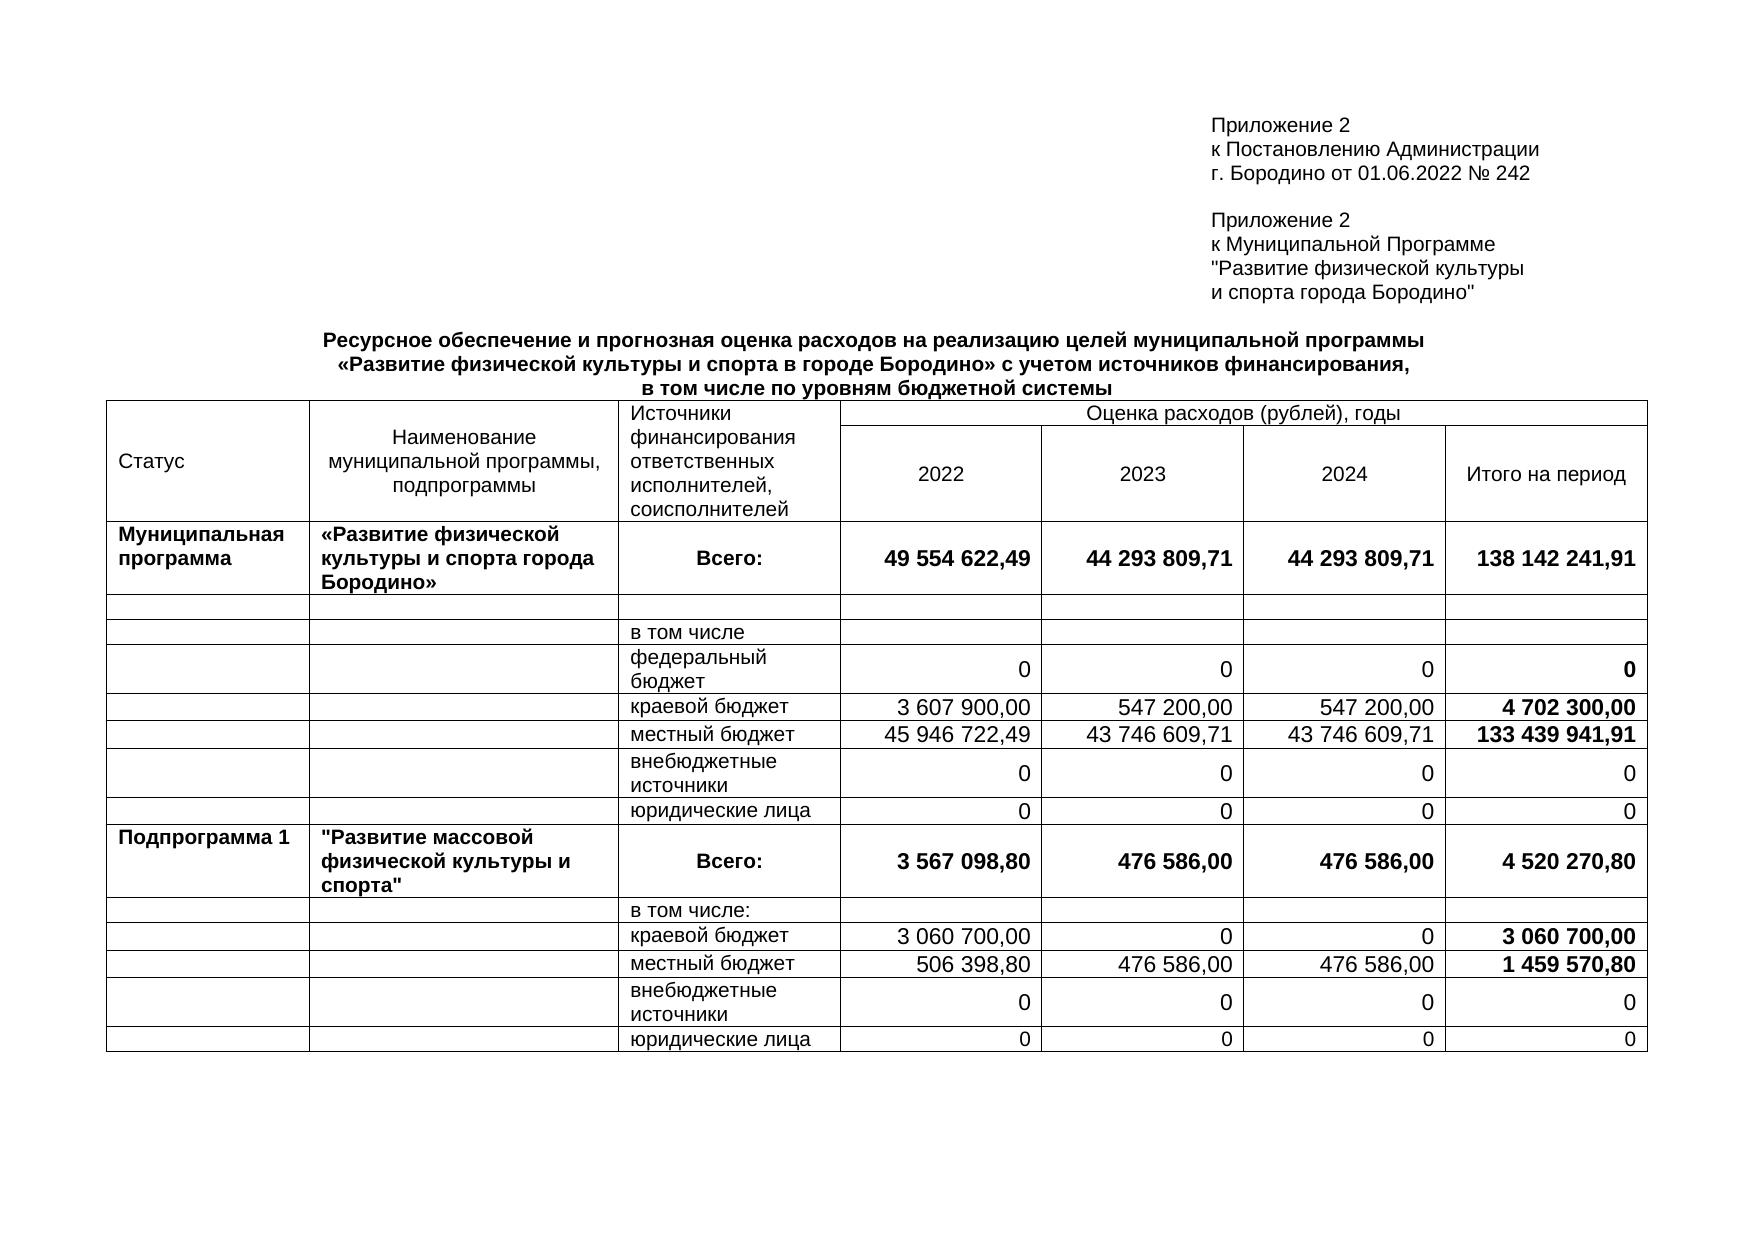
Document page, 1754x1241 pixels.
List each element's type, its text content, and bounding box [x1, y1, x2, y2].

table_cell 0 [1042, 749, 1243, 797]
table_cell [1446, 620, 1647, 644]
table_cell [310, 1027, 618, 1051]
table_cell 476 586,00 [1244, 951, 1445, 977]
table_cell 1 459 570,80 [1446, 951, 1647, 977]
table_cell Всего: [619, 825, 840, 897]
table_cell 0 [1042, 1027, 1243, 1051]
table_cell 0 [1446, 798, 1647, 824]
table_cell 476 586,00 [1042, 951, 1243, 977]
table_cell 0 [1446, 645, 1647, 693]
table_cell [107, 645, 309, 693]
table_cell 0 [841, 645, 1041, 693]
table_cell [1042, 620, 1243, 644]
table_cell внебюджетные источники [619, 978, 840, 1026]
table_cell краевой бюджет [619, 694, 840, 720]
table_cell 4 520 270,80 [1446, 825, 1647, 897]
table_cell 2024 [1244, 426, 1445, 521]
table_cell [310, 951, 618, 977]
table_cell [107, 595, 309, 619]
table_cell 0 [1446, 749, 1647, 797]
table_cell в том числе [619, 620, 840, 644]
table_cell 43 746 609,71 [1244, 721, 1445, 748]
table_cell 133 439 941,91 [1446, 721, 1647, 748]
table_cell [1244, 620, 1445, 644]
table_cell [841, 620, 1041, 644]
text и спорта города Бородино" [118, 280, 1636, 304]
table_cell 4 702 300,00 [1446, 694, 1647, 720]
table_cell "Развитие массовой физической культуры и спорта" [310, 825, 618, 897]
table_cell Итого на период [1446, 426, 1647, 521]
table_cell [1446, 595, 1647, 619]
table_cell 0 [1244, 749, 1445, 797]
table_cell краевой бюджет [619, 923, 840, 949]
table_cell местный бюджет [619, 721, 840, 748]
table_cell юридические лица [619, 798, 840, 824]
table_cell [107, 798, 309, 824]
table_cell [310, 978, 618, 1026]
table_cell [1446, 898, 1647, 922]
table_cell 2023 [1042, 426, 1243, 521]
table_cell 2022 [841, 426, 1041, 521]
table_cell 0 [841, 978, 1041, 1026]
table_cell [107, 721, 309, 748]
table_cell 0 [1042, 798, 1243, 824]
table_cell 0 [1042, 978, 1243, 1026]
table_cell [107, 749, 309, 797]
table_cell 0 [1244, 978, 1445, 1026]
table_cell 0 [841, 798, 1041, 824]
table_cell [1042, 898, 1243, 922]
table_cell Всего: [619, 522, 840, 594]
text г. Бородино от 01.06.2022 № 242 [118, 160, 1636, 184]
table_cell [1244, 898, 1445, 922]
table_cell [841, 898, 1041, 922]
text к Муниципальной Программе [118, 232, 1636, 256]
table_cell внебюджетные источники [619, 749, 840, 797]
table_cell 547 200,00 [1244, 694, 1445, 720]
table_cell Муниципальная программа [107, 522, 309, 594]
table_cell [310, 595, 618, 619]
table_cell 0 [1446, 1027, 1647, 1051]
table_cell 49 554 622,49 [841, 522, 1041, 594]
table_cell юридические лица [619, 1027, 840, 1051]
table_cell 0 [1042, 923, 1243, 949]
table_cell 0 [841, 749, 1041, 797]
table_cell [310, 749, 618, 797]
table_cell 44 293 809,71 [1244, 522, 1445, 594]
table_cell 0 [1244, 798, 1445, 824]
table_cell 3 060 700,00 [1446, 923, 1647, 949]
table_cell [310, 694, 618, 720]
table_cell 476 586,00 [1042, 825, 1243, 897]
table_cell [107, 923, 309, 949]
table_cell 3 607 900,00 [841, 694, 1041, 720]
table_cell 43 746 609,71 [1042, 721, 1243, 748]
table_cell местный бюджет [619, 951, 840, 977]
table_cell [310, 721, 618, 748]
table_cell «Развитие физической культуры и спорта города Бородино» [310, 522, 618, 594]
table_cell [841, 595, 1041, 619]
table_cell в том числе: [619, 898, 840, 922]
text к Постановлению Администрации [118, 136, 1636, 160]
table_cell [107, 951, 309, 977]
text Приложение 2 [118, 112, 1636, 136]
table_cell 44 293 809,71 [1042, 522, 1243, 594]
table_cell 45 946 722,49 [841, 721, 1041, 748]
table_cell 138 142 241,91 [1446, 522, 1647, 594]
table_cell 0 [841, 1027, 1041, 1051]
table_cell [107, 620, 309, 644]
table_cell [1244, 595, 1445, 619]
table_cell [107, 1027, 309, 1051]
text "Развитие физической культуры [118, 256, 1636, 280]
table_header Наименование муниципальной программы, подпрограммы [310, 401, 618, 521]
table_cell 0 [1446, 978, 1647, 1026]
text Ресурсное обеспечение и прогнозная оценка расходов на реализацию целей муниципальной программы «Развитие физической культуры и спорта в городе Бородино» с учетом источников финансирования, в том числе по уровням бюджетной системы [118, 328, 1636, 400]
table_cell 0 [1042, 645, 1243, 693]
table_cell 3 567 098,80 [841, 825, 1041, 897]
table_cell [310, 798, 618, 824]
table_cell [1042, 595, 1243, 619]
table_cell [107, 978, 309, 1026]
table_cell [107, 694, 309, 720]
text Приложение 2 [118, 208, 1636, 232]
table_cell [310, 898, 618, 922]
table_header Источники финансирования ответственных исполнителей, соисполнителей [619, 401, 840, 521]
table_cell [310, 620, 618, 644]
table_cell Подпрограмма 1 [107, 825, 309, 897]
table_cell [619, 595, 840, 619]
table_cell [310, 923, 618, 949]
table_header Статус [107, 401, 309, 521]
table_cell федеральный бюджет [619, 645, 840, 693]
table_cell [107, 898, 309, 922]
table_cell 0 [1244, 923, 1445, 949]
table_cell 476 586,00 [1244, 825, 1445, 897]
table_cell 506 398,80 [841, 951, 1041, 977]
table_cell 547 200,00 [1042, 694, 1243, 720]
table_cell [310, 645, 618, 693]
table_cell 3 060 700,00 [841, 923, 1041, 949]
table_header Оценка расходов (рублей), годы [841, 401, 1647, 425]
table_cell 0 [1244, 645, 1445, 693]
table_cell 0 [1244, 1027, 1445, 1051]
